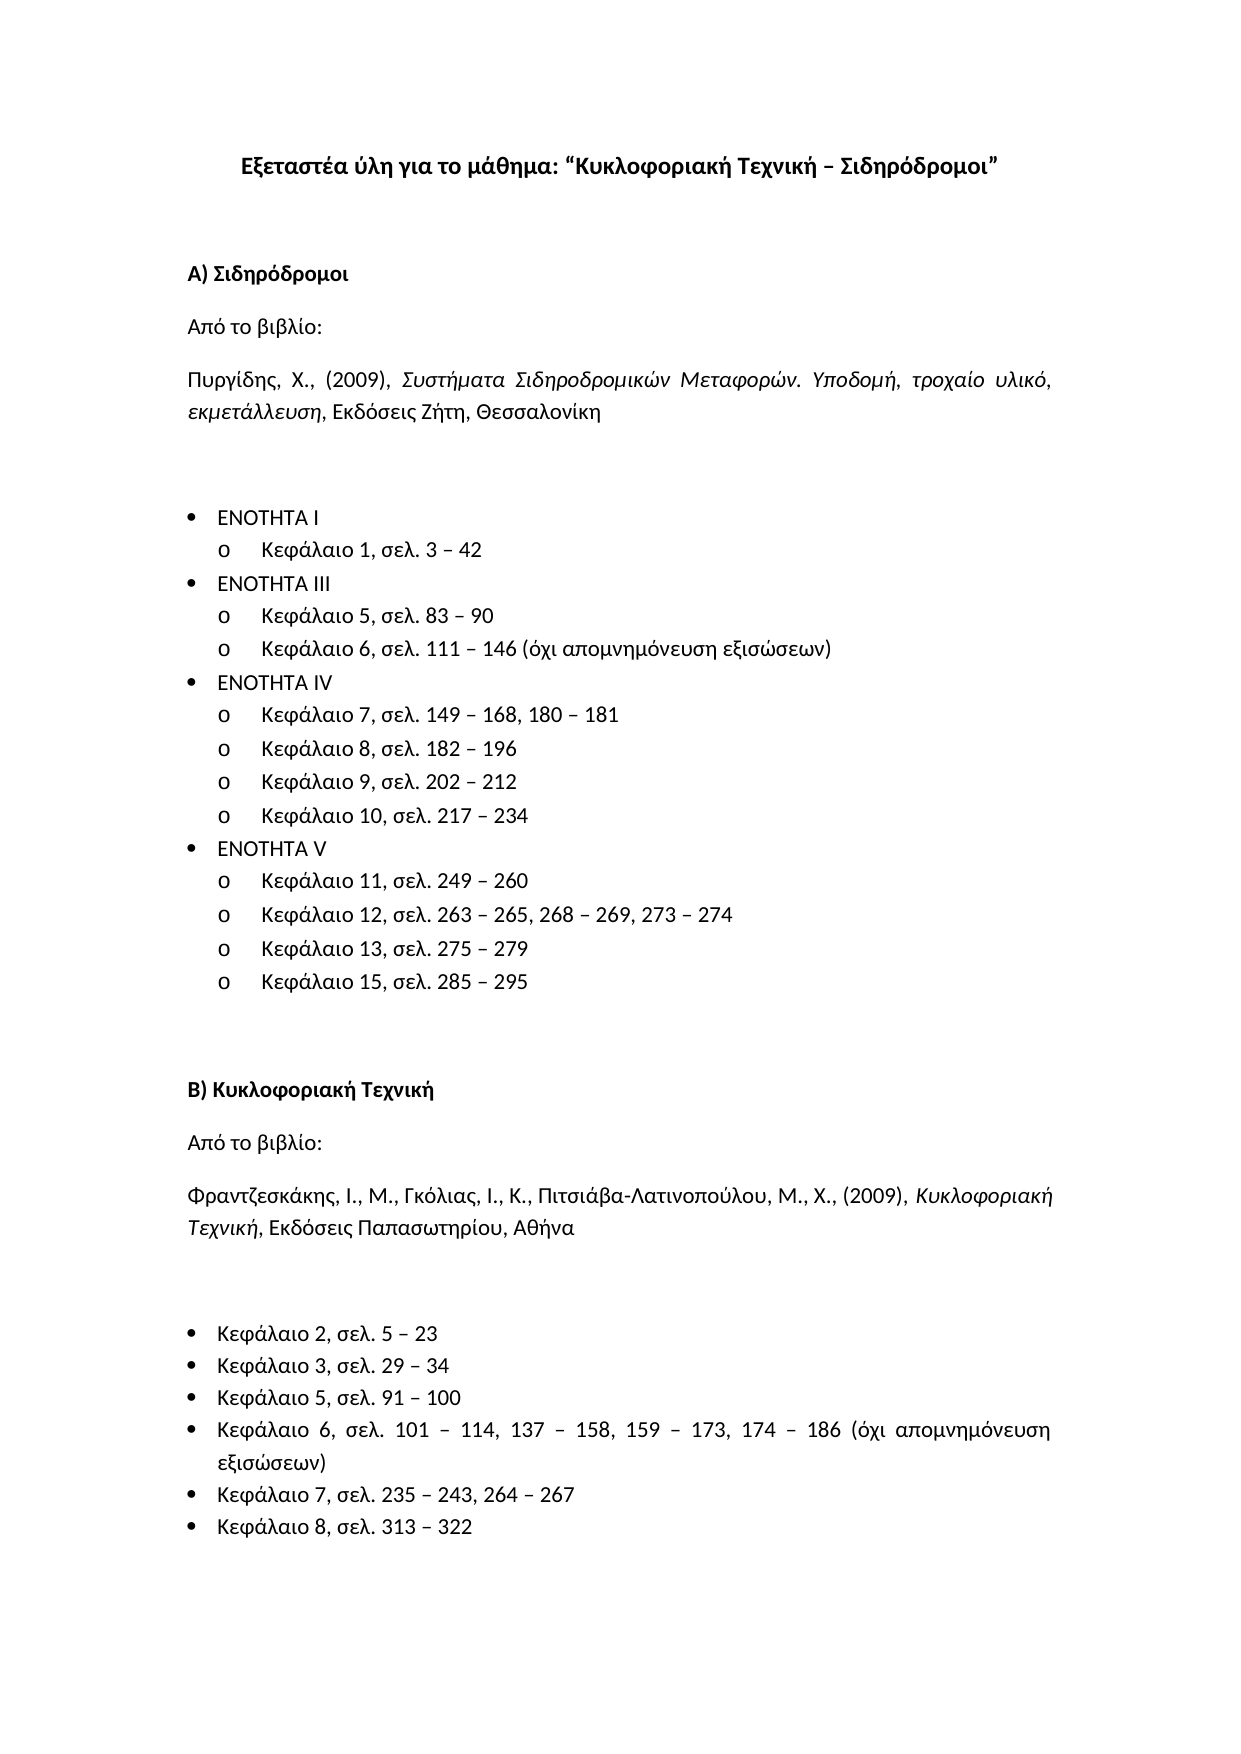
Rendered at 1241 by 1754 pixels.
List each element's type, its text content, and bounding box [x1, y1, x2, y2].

list Κεφάλαιο 9, σελ. 202 – 212 [217, 767, 1053, 797]
list Κεφάλαιο 10, σελ. 217 – 234 [217, 801, 1053, 830]
list ΕΝΟΤΗΤΑ Ι [187, 503, 1053, 531]
text Από το βιβλίο: [187, 1128, 1053, 1156]
list Κεφάλαιο 3, σελ. 29 – 34 [187, 1351, 1053, 1379]
text Α) Σιδηρόδρομοι [187, 259, 1053, 287]
list Κεφάλαιο 6, σελ. 101 – 114, 137 – 158, 159 – 173, 174 – 186 (όχι απομνημόνευση εξισώσεων) [187, 1416, 1053, 1476]
list Κεφάλαιο 8, σελ. 182 – 196 [217, 734, 1053, 763]
list Κεφάλαιο 1, σελ. 3 – 42 [217, 535, 1053, 564]
list Κεφάλαιο 7, σελ. 149 – 168, 180 – 181 [217, 700, 1053, 729]
list Κεφάλαιο 13, σελ. 275 – 279 [217, 934, 1053, 963]
list ΕΝΟΤΗΤΑ V [187, 834, 1053, 862]
text Β) Κυκλοφοριακή Τεχνική [187, 1075, 1053, 1103]
list Κεφάλαιο 15, σελ. 285 – 295 [217, 967, 1053, 996]
list Κεφάλαιο 2, σελ. 5 – 23 [187, 1319, 1053, 1347]
text Πυργίδης, Χ., (2009), Συστήματα Σιδηροδρομικών Μεταφορών. Υποδομή, τροχαίο υλικό, εκμετάλλευση, Εκδόσεις Ζήτη, Θεσσαλονίκη [187, 365, 1053, 425]
list ΕΝΟΤΗΤΑ IV [187, 668, 1053, 696]
list Κεφάλαιο 12, σελ. 263 – 265, 268 – 269, 273 – 274 [217, 900, 1053, 929]
list Κεφάλαιο 5, σελ. 83 – 90 [217, 601, 1053, 630]
text Εξεταστέα ύλη για το μάθημα: “Κυκλοφοριακή Τεχνική – Σιδηρόδρομοι” [187, 150, 1053, 181]
list Κεφάλαιο 7, σελ. 235 – 243, 264 – 267 [187, 1480, 1053, 1508]
list Κεφάλαιο 6, σελ. 111 – 146 (όχι απομνημόνευση εξισώσεων) [217, 634, 1053, 664]
list Κεφάλαιο 5, σελ. 91 – 100 [187, 1383, 1053, 1411]
list Κεφάλαιο 8, σελ. 313 – 322 [187, 1512, 1053, 1540]
text Φραντζεσκάκης, Ι., Μ., Γκόλιας, Ι., Κ., Πιτσιάβα-Λατινοπούλου, Μ., Χ., (2009), Κυκλοφοριακή Τεχνική, Εκδόσεις Παπασωτηρίου, Αθήνα [187, 1181, 1053, 1241]
text Από το βιβλίο: [187, 312, 1053, 340]
list Κεφάλαιο 11, σελ. 249 – 260 [217, 867, 1053, 896]
list ΕΝΟΤΗΤΑ ΙΙΙ [187, 569, 1053, 597]
